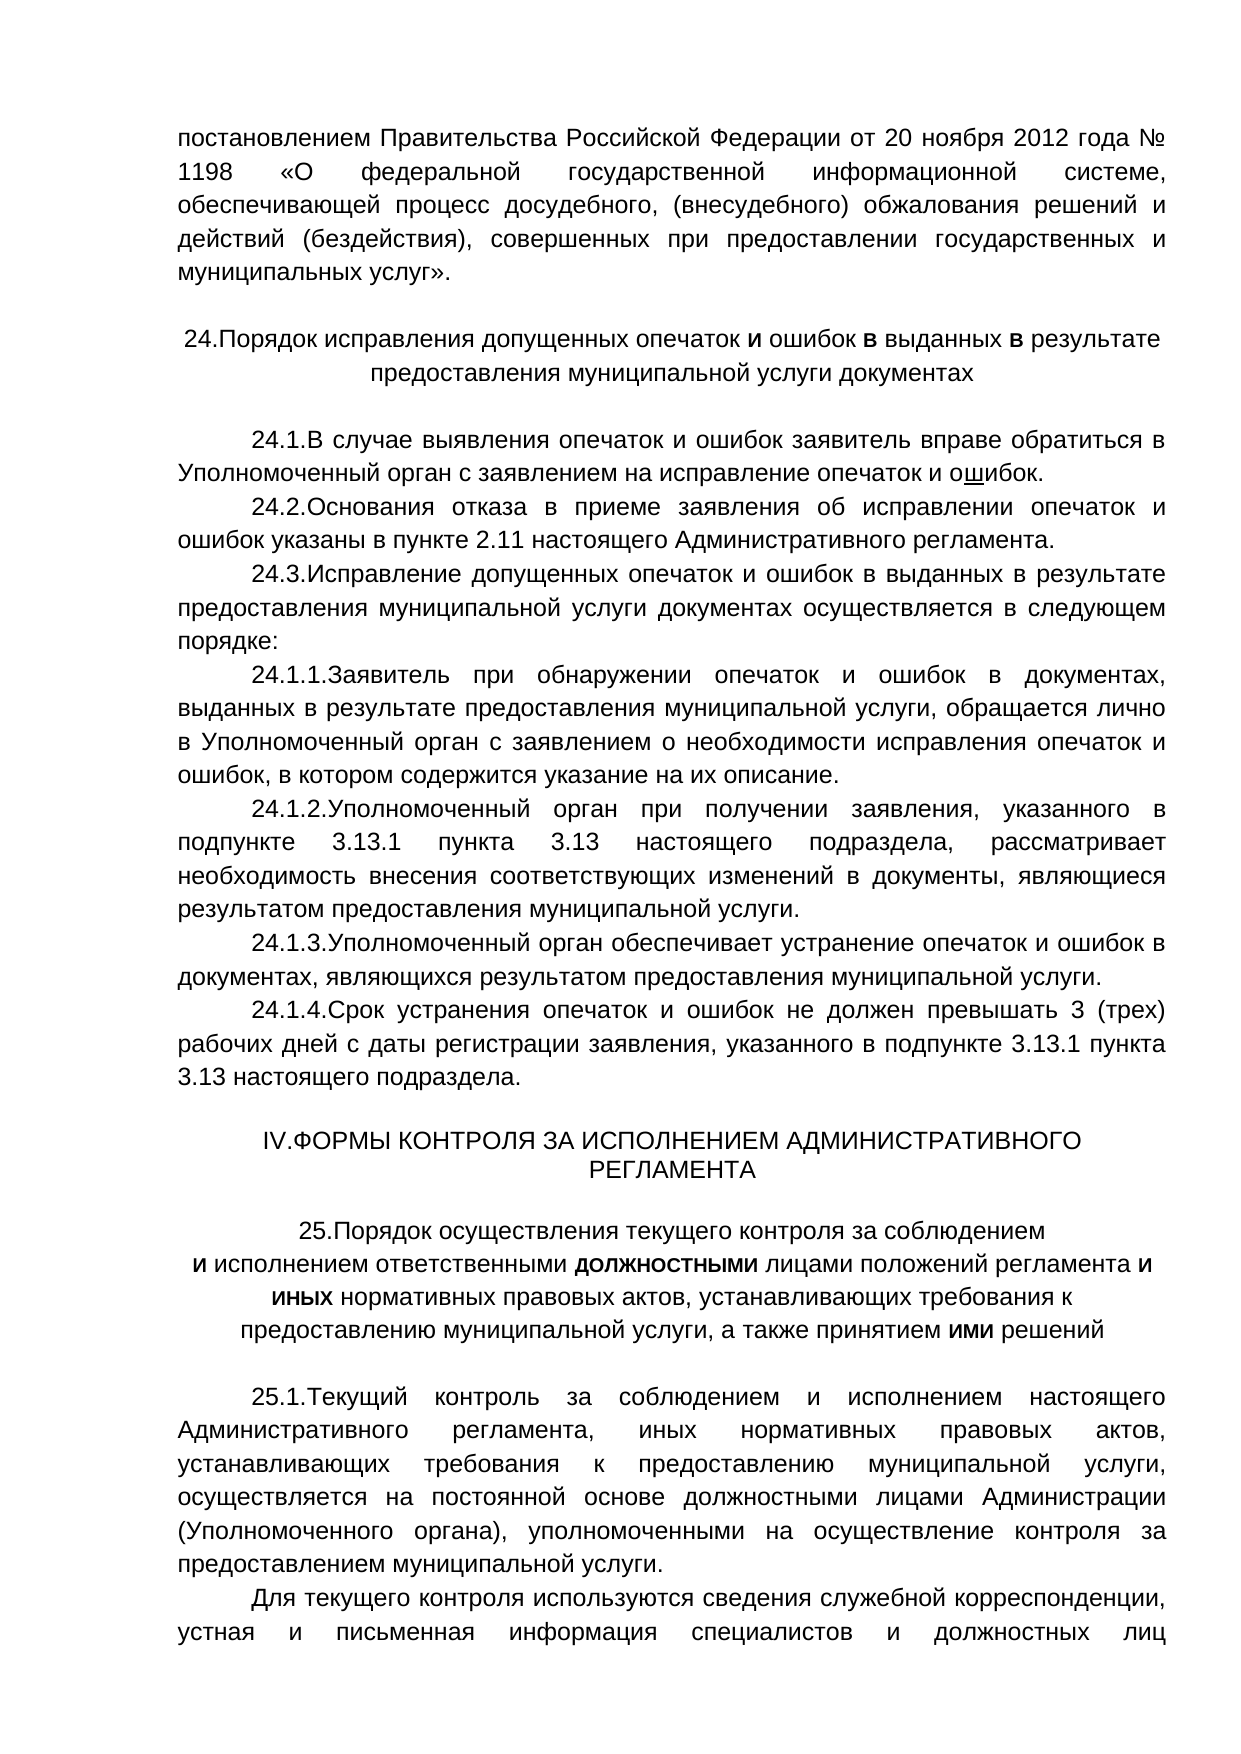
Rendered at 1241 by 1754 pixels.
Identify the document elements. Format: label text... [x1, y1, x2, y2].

text 24.1.1.Заявитель при обнаружении опечаток и ошибок в документах, выданных в результате предоставления муниципальной услуги, обращается лично в Уполномоченный орган с заявлением о необходимости исправления опечаток и ошибок, в котором содержится указание на их описание. [177, 656, 1167, 790]
text 24.1.2.Уполномоченный орган при получении заявления, указанного в подпункте 3.13.1 пункта 3.13 настоящего подраздела, рассматривает необходимость внесения соответствующих изменений в документы, являющиеся результатом предоставления муниципальной услуги. [177, 790, 1167, 924]
text 25.Порядок осуществления текущего контроля за соблюдением [177, 1213, 1167, 1246]
text 24.1.3.Уполномоченный орган обеспечивает устранение опечаток и ошибок в документах, являющихся результатом предоставления муниципальной услуги. [177, 924, 1167, 992]
text 24.1.В случае выявления опечаток и ошибок заявитель вправе обратиться в Уполномоченный орган с заявлением на исправление опечаток и ошибок. [177, 421, 1167, 488]
text 24.3.Исправление допущенных опечаток и ошибок в выданных в результате предоставления муниципальной услуги документах осуществляется в следующем порядке: [177, 556, 1167, 656]
text 24.2.Основания отказа в приеме заявления об исправлении опечаток и ошибок указаны в пункте 2.11 настоящего Административного регламента. [177, 488, 1167, 556]
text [177, 1580, 1167, 1647]
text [177, 119, 1167, 287]
text 25.1.Текущий контроль за соблюдением и исполнением настоящего Административного регламента, иных нормативных правовых актов, устанавливающих требования к предоставлению муниципальной услуги, осуществляется на постоянной основе должностными лицами Администрации (Уполномоченного органа), уполномоченными на осуществление контроля за предоставлением муниципальной услуги. [177, 1378, 1167, 1580]
text 24.Порядок исправления допущенных опечаток и ошибок в выданных в результате предоставления муниципальной услуги документах [177, 321, 1167, 388]
text IV.ФОРМЫ КОНТРОЛЯ ЗА ИСПОЛНЕНИЕМ АДМИНИСТРАТИВНОГО РЕГЛАМЕНТА [177, 1126, 1167, 1184]
text и исполнением ответственными должностными лицами положений регламента и иных нормативных правовых актов, устанавливающих требования к предоставлению муниципальной услуги, а также принятием ими решений [177, 1246, 1167, 1345]
text 24.1.4.Срок устранения опечаток и ошибок не должен превышать 3 (трех) рабочих дней с даты регистрации заявления, указанного в подпункте 3.13.1 пункта 3.13 настоящего подраздела. [177, 992, 1167, 1092]
